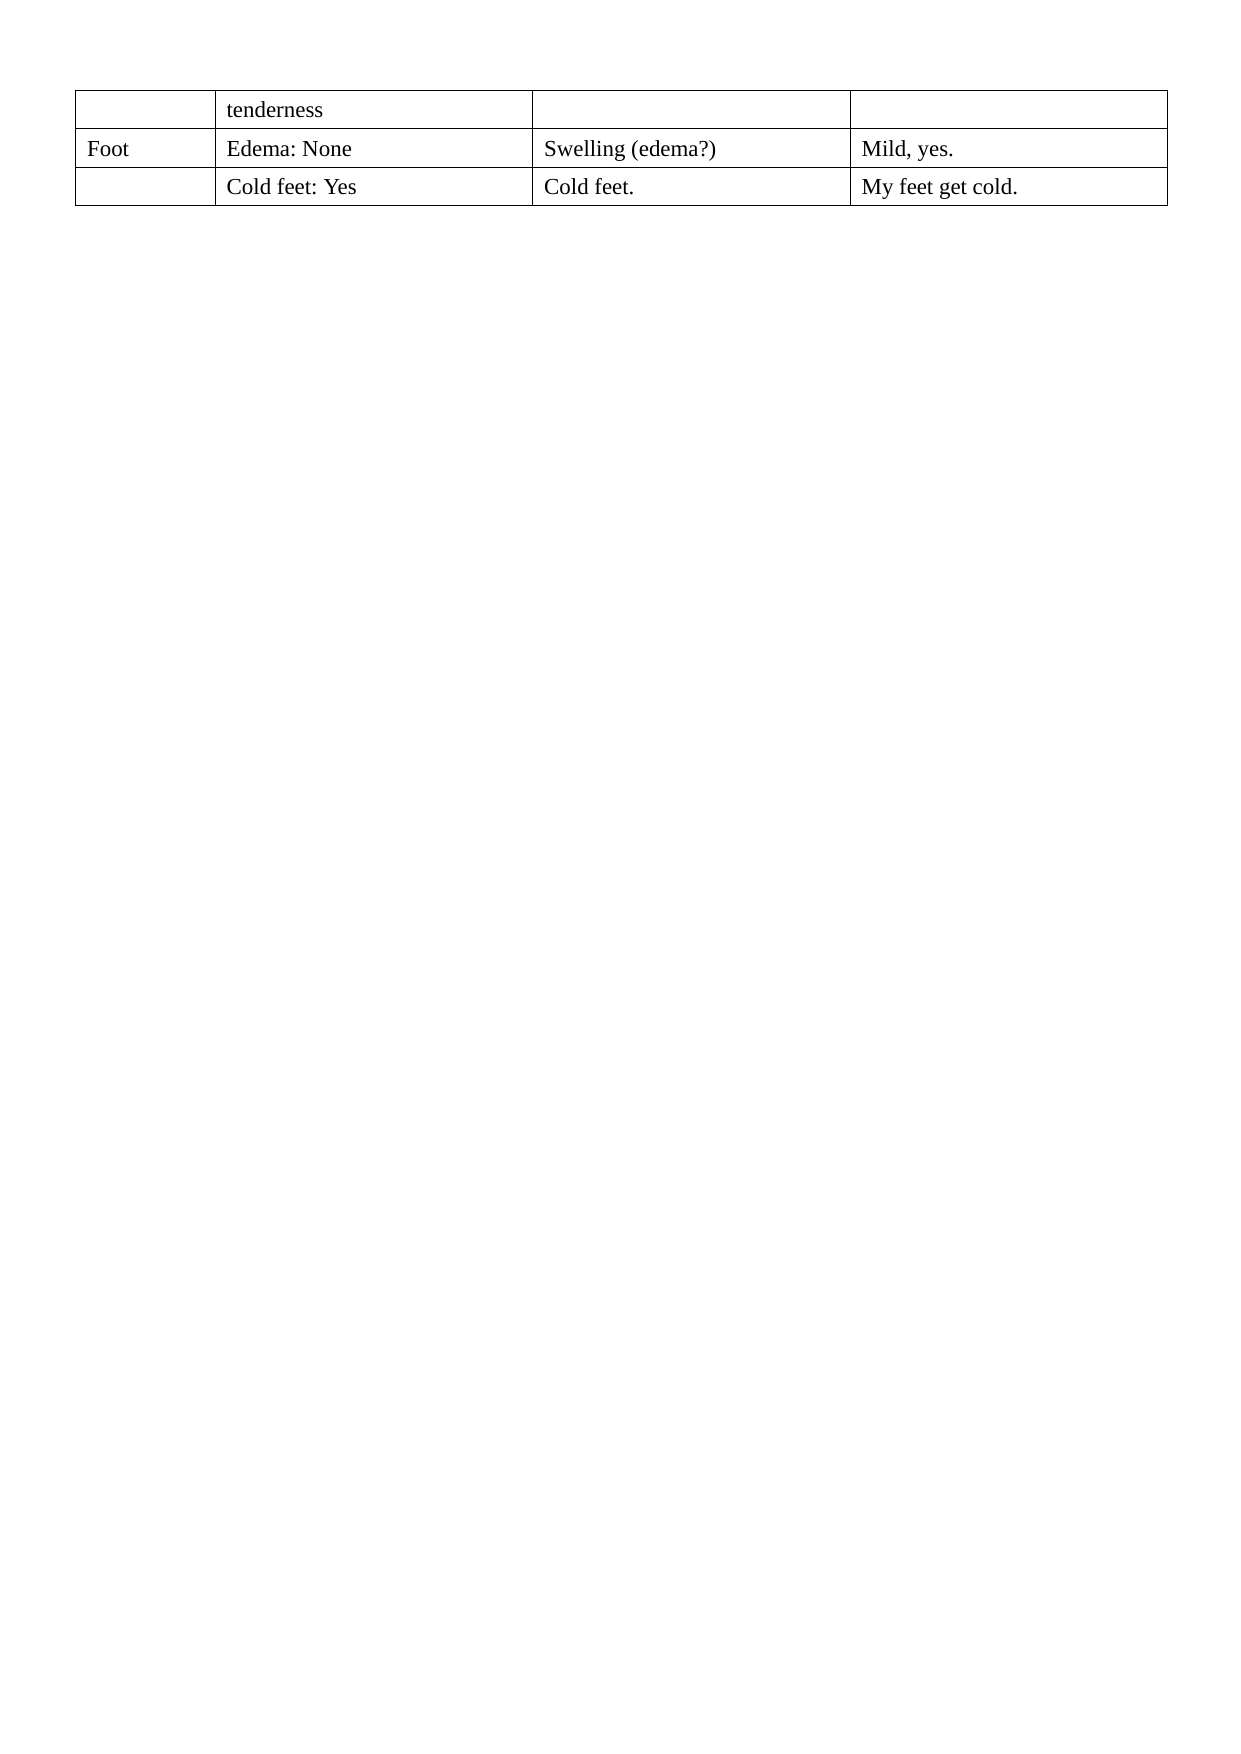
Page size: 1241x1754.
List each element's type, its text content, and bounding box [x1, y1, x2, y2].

table_cell Mild, yes. [851, 129, 1167, 167]
table_cell My feet get cold. [851, 168, 1167, 205]
table_cell Edema: None [216, 129, 532, 167]
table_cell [216, 91, 532, 128]
table_cell Cold feet: Yes [216, 168, 532, 205]
table_cell [76, 168, 215, 205]
table_cell [76, 91, 215, 128]
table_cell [533, 91, 850, 128]
table_cell Swelling (edema?) [533, 129, 850, 167]
table_cell Foot [76, 129, 215, 167]
table_cell No, sir. [851, 91, 1167, 128]
table_cell Cold feet. [533, 168, 850, 205]
